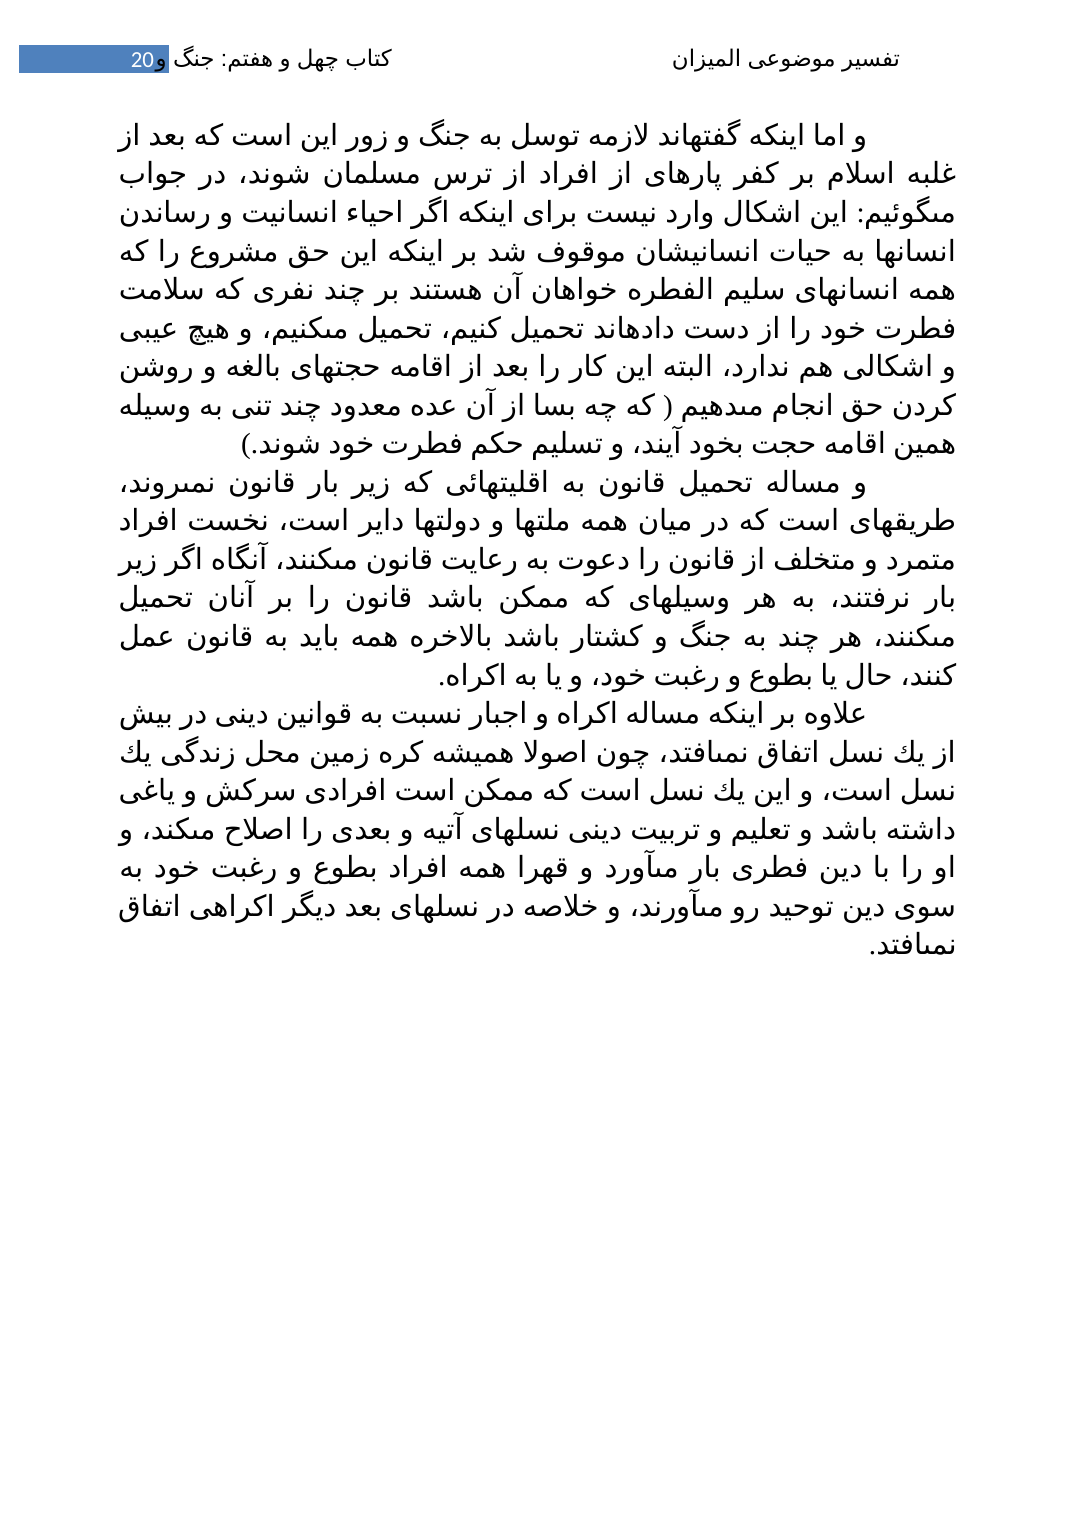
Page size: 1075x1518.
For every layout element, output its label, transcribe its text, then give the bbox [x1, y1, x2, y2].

text علاوه بر اينكه مساله اكراه و اجبار نسبت به قوانين دينى در بيش از يك نسل اتفاق نمى‏افتد، چون اصولا هميشه كره زمين محل زندگى يك نسل است، و اين يك نسل است كه ممكن است افرادى سركش و ياغى داشته باشد و تعليم و تربيت دينى نسلهاى آتيه و بعدى را اصلاح مى‏كند، و او را با دين فطرى بار مى‏آورد و قهرا همه افراد بطوع و رغبت خود به سوى دين توحيد رو مى‏آورند، و خلاصه در نسلهاى بعد ديگر اكراهى اتفاق نمى‏افتد. [118, 696, 957, 961]
text و مساله تحميل قانون به اقليت‏هائى كه زير بار قانون نمى‏روند، طريقه‏اى است كه در ميان همه ملتها و دولت‏ها داير است، نخست افراد متمرد و متخلف از قانون را دعوت به رعايت قانون مى‏كنند، آنگاه اگر زير بار نرفتند، به هر وسيله‏اى كه ممكن باشد قانون را بر آنان تحميل مى‏كنند، هر چند به جنگ و كشتار باشد بالاخره همه بايد به قانون عمل كنند، حال يا بطوع و رغبت خود، و يا به اكراه. [118, 465, 957, 691]
text و اما اينكه گفته‏اند لازمه توسل به جنگ و زور اين است كه بعد از غلبه اسلام بر كفر پاره‏اى از افراد از ترس مسلمان شوند، در جواب مى‏گوئيم: اين اشكال وارد نيست براى اينكه اگر احياء انسانيت و رساندن انسانها به حيات انسانيشان موقوف شد بر اينكه اين حق مشروع را كه همه انسانهاى سليم الفطره خواهان آن هستند بر چند نفرى كه سلامت فطرت خود را از دست داده‏اند تحميل كنيم، تحميل مى‏كنيم، و هيچ عيبى و اشكالى هم ندارد، البته اين كار را بعد از اقامه حجت‏هاى بالغه و روشن كردن حق انجام مى‏دهيم ( كه چه بسا از آن عده معدود چند تنى به وسيله همين اقامه حجت بخود آيند، و تسليم حكم فطرت خود شوند.) [118, 118, 957, 460]
